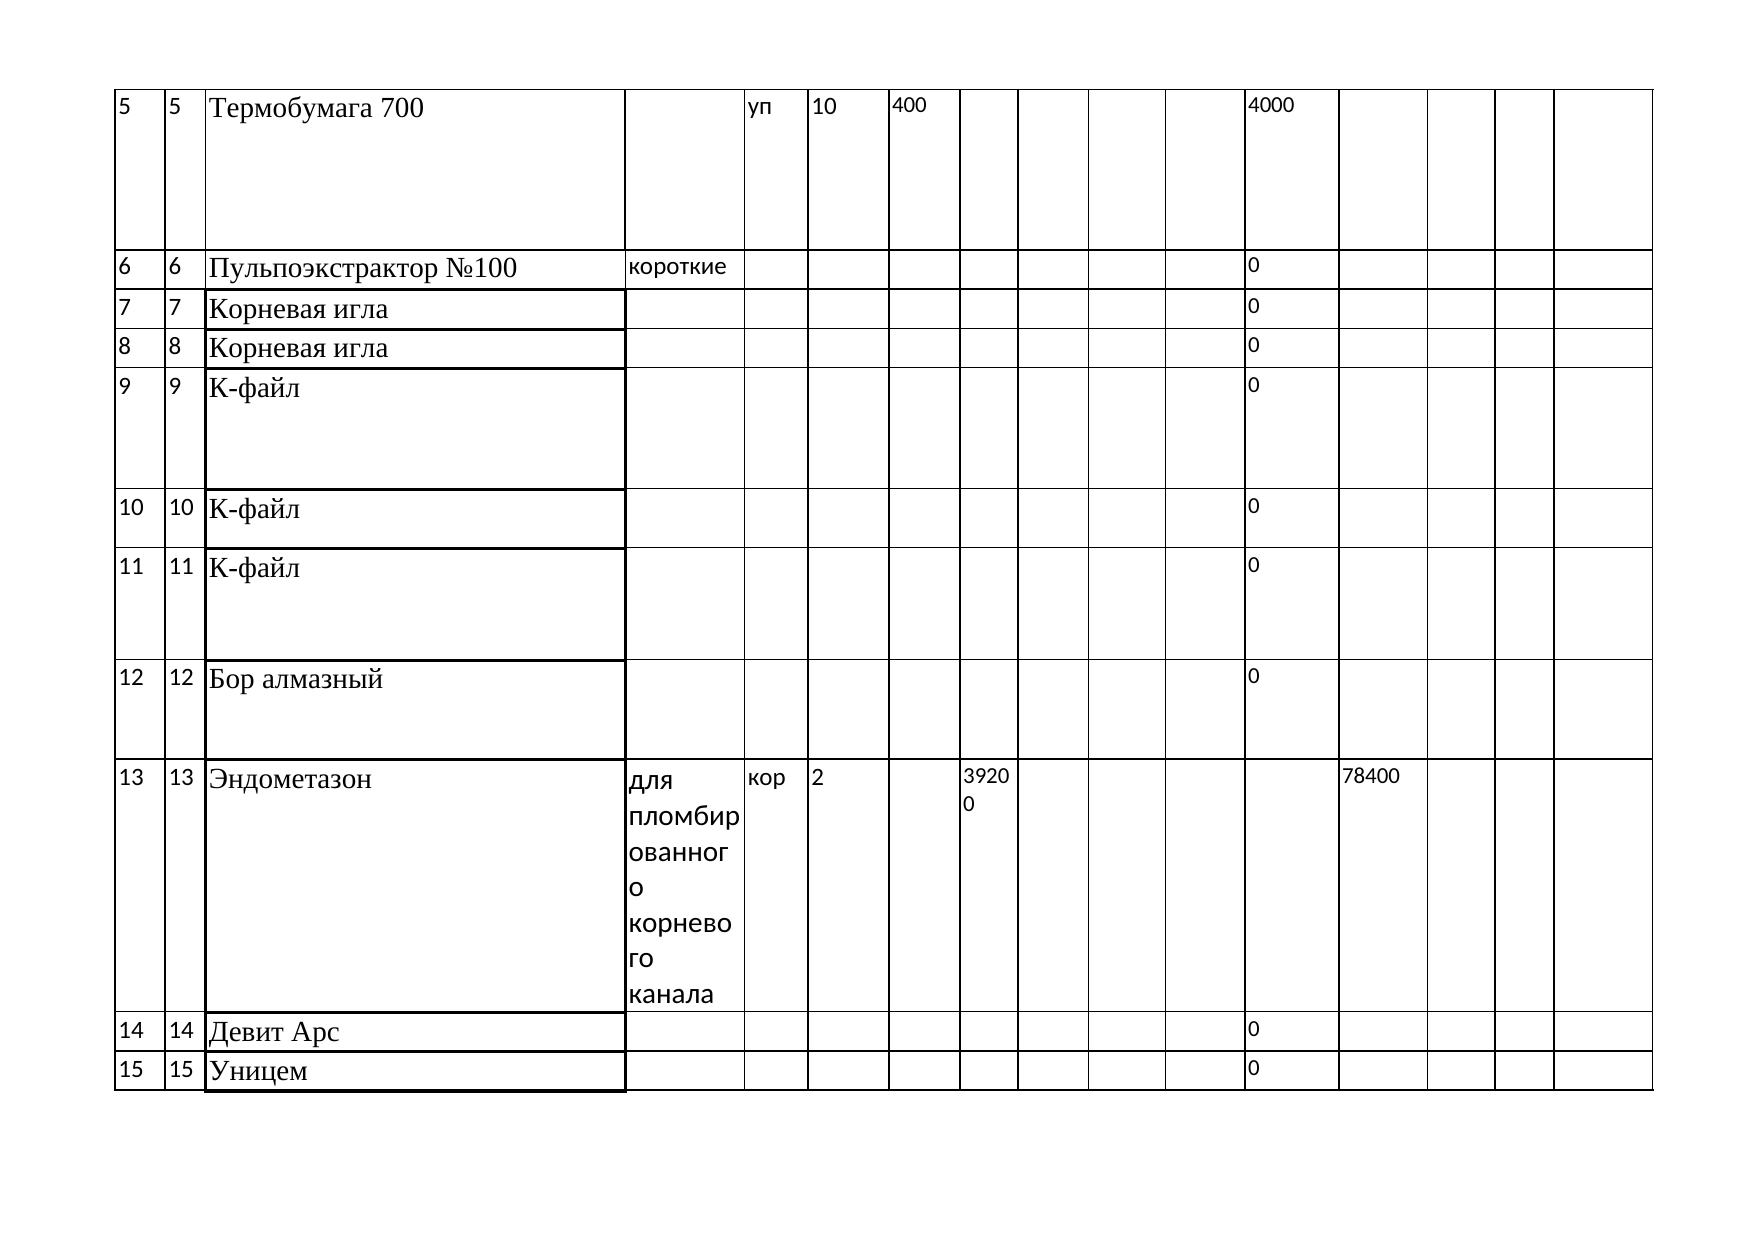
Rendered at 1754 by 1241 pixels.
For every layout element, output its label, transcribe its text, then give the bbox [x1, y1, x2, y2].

table_cell 78400 [1340, 760, 1427, 1011]
table_cell 7 [166, 290, 204, 327]
table_cell [1089, 760, 1165, 1011]
table_cell [1089, 329, 1165, 367]
table_cell [745, 251, 807, 288]
table_cell [1555, 290, 1652, 327]
table_cell 11 [166, 548, 204, 658]
table_cell [1555, 1052, 1652, 1089]
table_cell 0 [1246, 1012, 1338, 1050]
table_cell [1428, 489, 1494, 547]
table_cell 10 [809, 90, 888, 249]
table_cell [627, 290, 744, 327]
table_cell 0 [1246, 251, 1338, 288]
table_cell [1089, 1052, 1165, 1089]
table_cell [961, 660, 1017, 758]
table_cell [1019, 329, 1088, 367]
table_cell Термобумага 700 [206, 90, 624, 249]
table_cell [1340, 368, 1427, 488]
table_cell [1089, 290, 1165, 327]
table_cell 12 [166, 660, 204, 758]
table_cell [1019, 660, 1088, 758]
table_cell [1166, 90, 1244, 249]
table_cell [1428, 251, 1494, 288]
table_cell [1340, 90, 1427, 249]
table_cell Корневая игла [207, 291, 624, 327]
table_cell [1166, 329, 1244, 367]
table_cell [1428, 329, 1494, 367]
table_cell [809, 290, 888, 327]
table_cell [961, 368, 1017, 488]
table_cell [890, 368, 959, 488]
table_cell [1496, 660, 1553, 758]
table_cell [809, 329, 888, 367]
table_cell 9 [166, 368, 204, 488]
table_cell [1428, 760, 1494, 1011]
table_cell [1246, 760, 1338, 1011]
table_cell [1428, 660, 1494, 758]
table_cell [1428, 1052, 1494, 1089]
table_cell [1496, 489, 1553, 547]
table_cell 8 [116, 329, 164, 367]
table_cell Бор алмазный [207, 662, 624, 758]
table_cell уп [745, 90, 807, 249]
table_cell [809, 1012, 888, 1050]
table_cell [1428, 290, 1494, 327]
table_cell [1496, 1052, 1553, 1089]
table_cell [1496, 368, 1553, 488]
table_cell [1166, 251, 1244, 288]
table_cell 0 [1246, 290, 1338, 327]
table_cell [890, 760, 959, 1011]
table_cell [961, 1052, 1017, 1089]
table_cell [1340, 489, 1427, 547]
table_cell для пломбированного корневого канала [627, 760, 744, 1011]
table_cell [1340, 660, 1427, 758]
table_cell 0 [1246, 548, 1338, 658]
table_cell 0 [1246, 1052, 1338, 1089]
table_cell 0 [1246, 329, 1338, 367]
table_cell [1340, 251, 1427, 288]
table_cell [1019, 90, 1088, 249]
table_cell [1019, 1052, 1088, 1089]
table_cell [626, 90, 744, 249]
table_cell 2 [809, 760, 888, 1011]
table_cell короткие [626, 251, 744, 288]
table_cell [1019, 548, 1088, 658]
table_cell [1089, 90, 1165, 249]
table_cell 0 [1246, 368, 1338, 488]
table_cell [890, 290, 959, 327]
table_cell [961, 290, 1017, 327]
table_cell К-файл [207, 491, 624, 547]
table_cell [1019, 290, 1088, 327]
table_cell [627, 1052, 744, 1089]
table_cell [1166, 290, 1244, 327]
table_cell [1089, 489, 1165, 547]
table_cell [890, 548, 959, 658]
table_cell [745, 329, 807, 367]
table_cell [809, 548, 888, 658]
table_cell [745, 489, 807, 547]
table_cell [745, 290, 807, 327]
table_cell 13 [166, 760, 204, 1011]
table_cell [809, 489, 888, 547]
table_cell [961, 548, 1017, 658]
table_cell 0 [1246, 489, 1338, 547]
table_cell К-файл [207, 550, 624, 658]
table_cell [1089, 1012, 1165, 1050]
table_cell [745, 660, 807, 758]
table_cell [1496, 329, 1553, 367]
table_cell 15 [166, 1052, 204, 1089]
table_cell 14 [166, 1012, 204, 1050]
table_cell [627, 329, 744, 367]
table_cell [809, 251, 888, 288]
table_cell [627, 489, 744, 547]
table_cell [1428, 548, 1494, 658]
table_cell [745, 368, 807, 488]
table_cell [961, 90, 1017, 249]
table_cell [961, 1012, 1017, 1050]
table_cell [1555, 329, 1652, 367]
table_cell [1166, 368, 1244, 488]
table_cell [1166, 1012, 1244, 1050]
table_cell [627, 1012, 744, 1050]
table_cell 8 [166, 329, 204, 367]
table_cell [1019, 760, 1088, 1011]
table_cell [1340, 1012, 1427, 1050]
table_cell [1496, 760, 1553, 1011]
table_cell [1089, 660, 1165, 758]
table_cell [1019, 251, 1088, 288]
table_cell [1555, 251, 1652, 288]
table_cell [961, 251, 1017, 288]
table_cell 9 [116, 368, 164, 488]
table_cell [1340, 1052, 1427, 1089]
table_cell [1166, 660, 1244, 758]
table_cell 6 [116, 251, 164, 288]
table_cell [1166, 548, 1244, 658]
table_cell 400 [890, 90, 959, 249]
table_cell 15 [116, 1052, 164, 1089]
table_cell Эндометазон [207, 761, 624, 1011]
table_cell [1496, 290, 1553, 327]
table_cell 5 [116, 90, 164, 249]
table_cell [1555, 660, 1652, 758]
table_cell [627, 368, 744, 488]
table_cell [961, 489, 1017, 547]
table_cell 4000 [1246, 90, 1338, 249]
table_cell Корневая игла [207, 331, 624, 367]
table_cell [1166, 760, 1244, 1011]
table_cell [890, 489, 959, 547]
table_cell [1340, 548, 1427, 658]
table_cell [1089, 368, 1165, 488]
table_cell [961, 329, 1017, 367]
table_cell [1166, 489, 1244, 547]
table_cell [890, 251, 959, 288]
table_cell [1496, 1012, 1553, 1050]
table_cell 0 [1246, 660, 1338, 758]
table_cell [809, 368, 888, 488]
table_cell [809, 1052, 888, 1089]
table_cell кор [745, 760, 807, 1011]
table_cell [890, 329, 959, 367]
table_cell [1019, 489, 1088, 547]
table_cell [1496, 548, 1553, 658]
table_cell [1340, 329, 1427, 367]
table_cell [1496, 251, 1553, 288]
table_cell К-файл [207, 370, 624, 488]
table_cell [745, 548, 807, 658]
table_cell 7 [116, 290, 164, 327]
table_cell 6 [166, 251, 205, 288]
table_cell [745, 1012, 807, 1050]
table_cell [1555, 368, 1652, 488]
table_cell [627, 548, 744, 658]
table_cell 10 [116, 489, 164, 547]
table_cell [1555, 489, 1652, 547]
table_cell [1340, 290, 1427, 327]
table_cell Пульпоэкстрактор №100 [206, 251, 625, 288]
table_cell [1428, 368, 1494, 488]
table_cell [1428, 90, 1494, 249]
table_cell [1019, 368, 1088, 488]
table_cell [1555, 760, 1652, 1011]
table_cell [890, 1052, 959, 1089]
table_cell [1089, 251, 1165, 288]
table_cell [745, 1052, 807, 1089]
table_cell 13 [116, 760, 164, 1011]
table_cell [1089, 548, 1165, 658]
table_cell [1555, 1012, 1652, 1050]
table_cell 10 [166, 489, 204, 547]
table_cell Девит Арс [207, 1014, 624, 1050]
table_cell [890, 1012, 959, 1050]
table_cell 12 [116, 660, 164, 758]
table_cell 39200 [961, 760, 1017, 1011]
table_cell [890, 660, 959, 758]
table_cell [1555, 90, 1652, 249]
table_cell [627, 660, 744, 758]
table_cell [1428, 1012, 1494, 1050]
table_cell [1166, 1052, 1244, 1089]
table_cell 11 [116, 548, 164, 658]
table_cell 14 [116, 1012, 164, 1050]
table_cell [1496, 90, 1553, 249]
table_cell [1019, 1012, 1088, 1050]
table_cell [809, 660, 888, 758]
table_cell Уницем [207, 1053, 624, 1089]
table_cell 5 [166, 90, 205, 249]
table_cell [1555, 548, 1652, 658]
